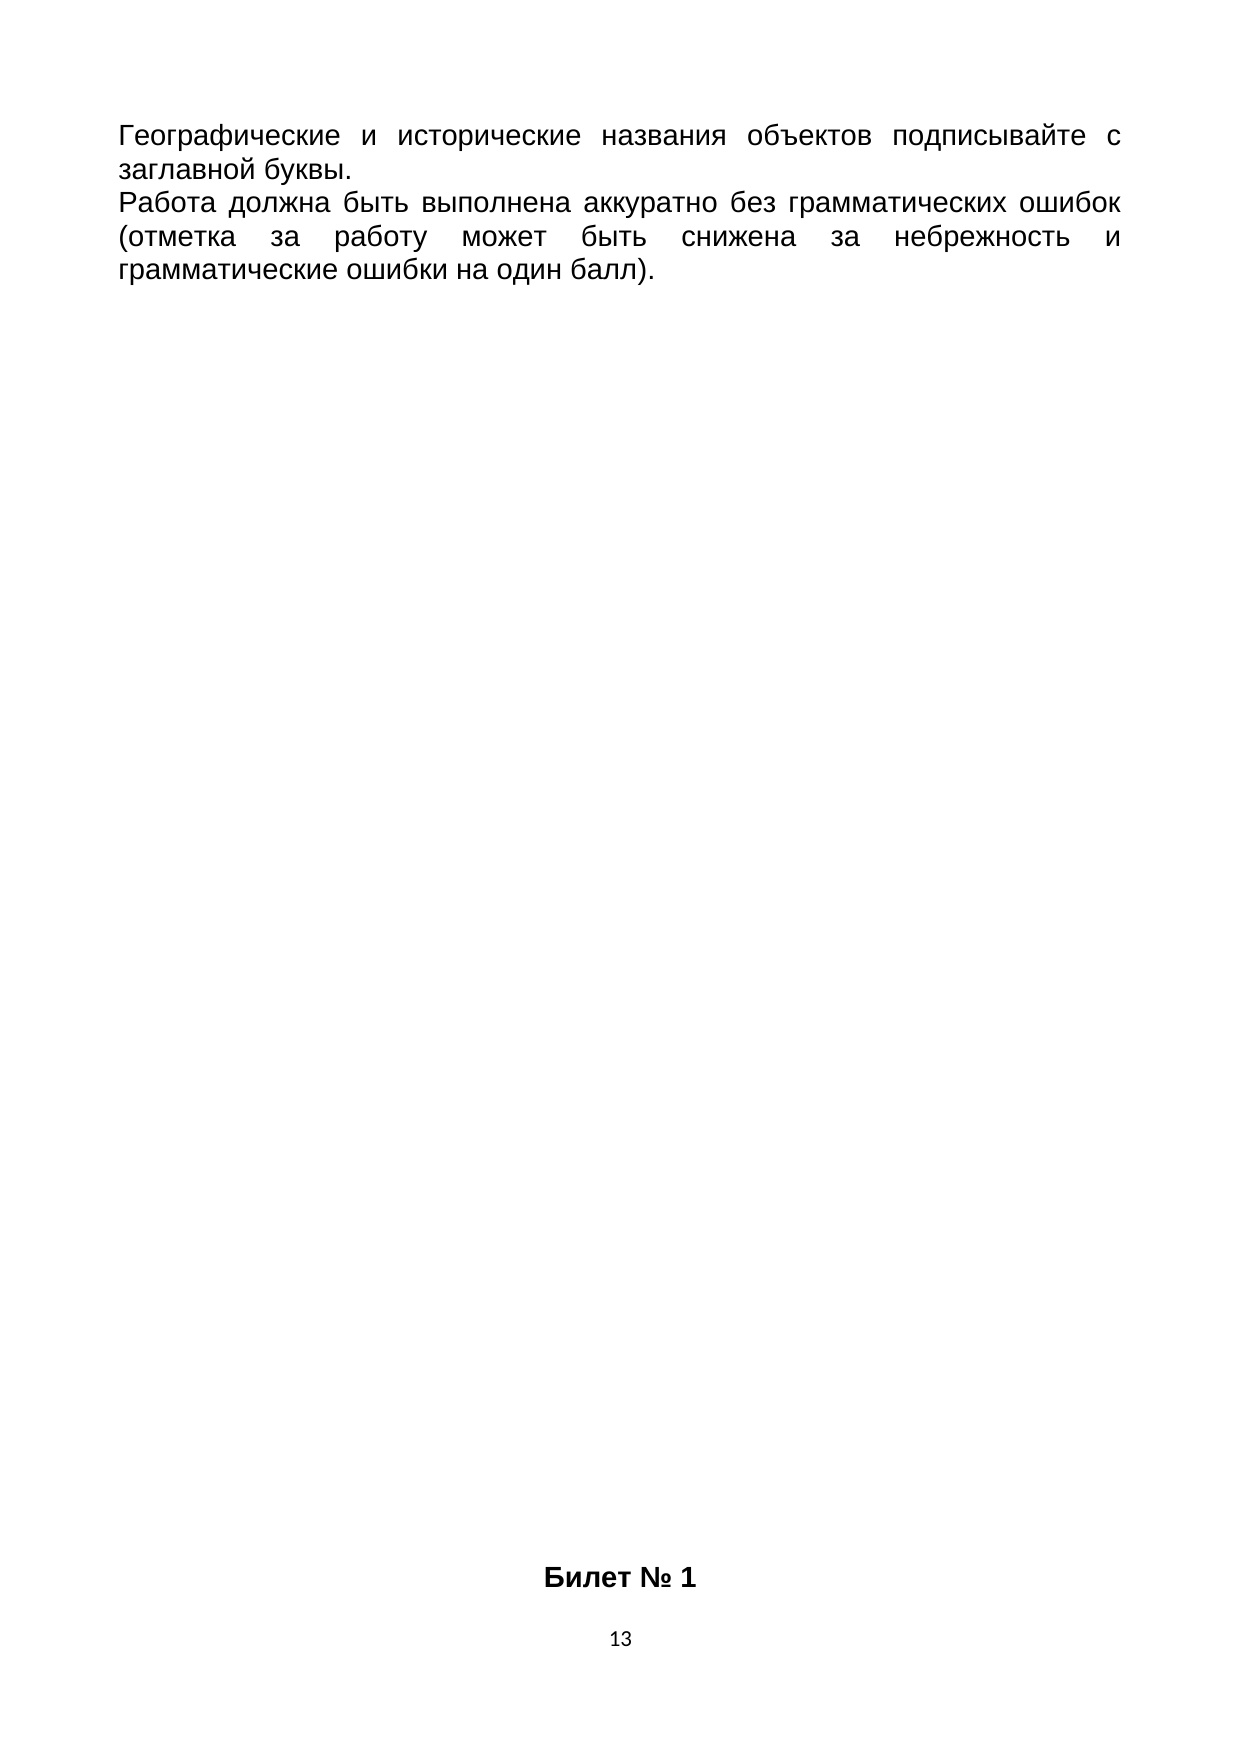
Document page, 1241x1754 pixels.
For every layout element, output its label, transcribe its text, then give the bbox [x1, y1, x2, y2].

text Географические и исторические названия объектов подписывайте с заглавной буквы. [118, 118, 1122, 185]
text Билет № 1 [118, 1560, 1122, 1594]
text Работа должна быть выполнена аккуратно без грамматических ошибок (отметка за работу может быть снижена за небрежность и грамматические ошибки на один балл). [118, 185, 1122, 286]
